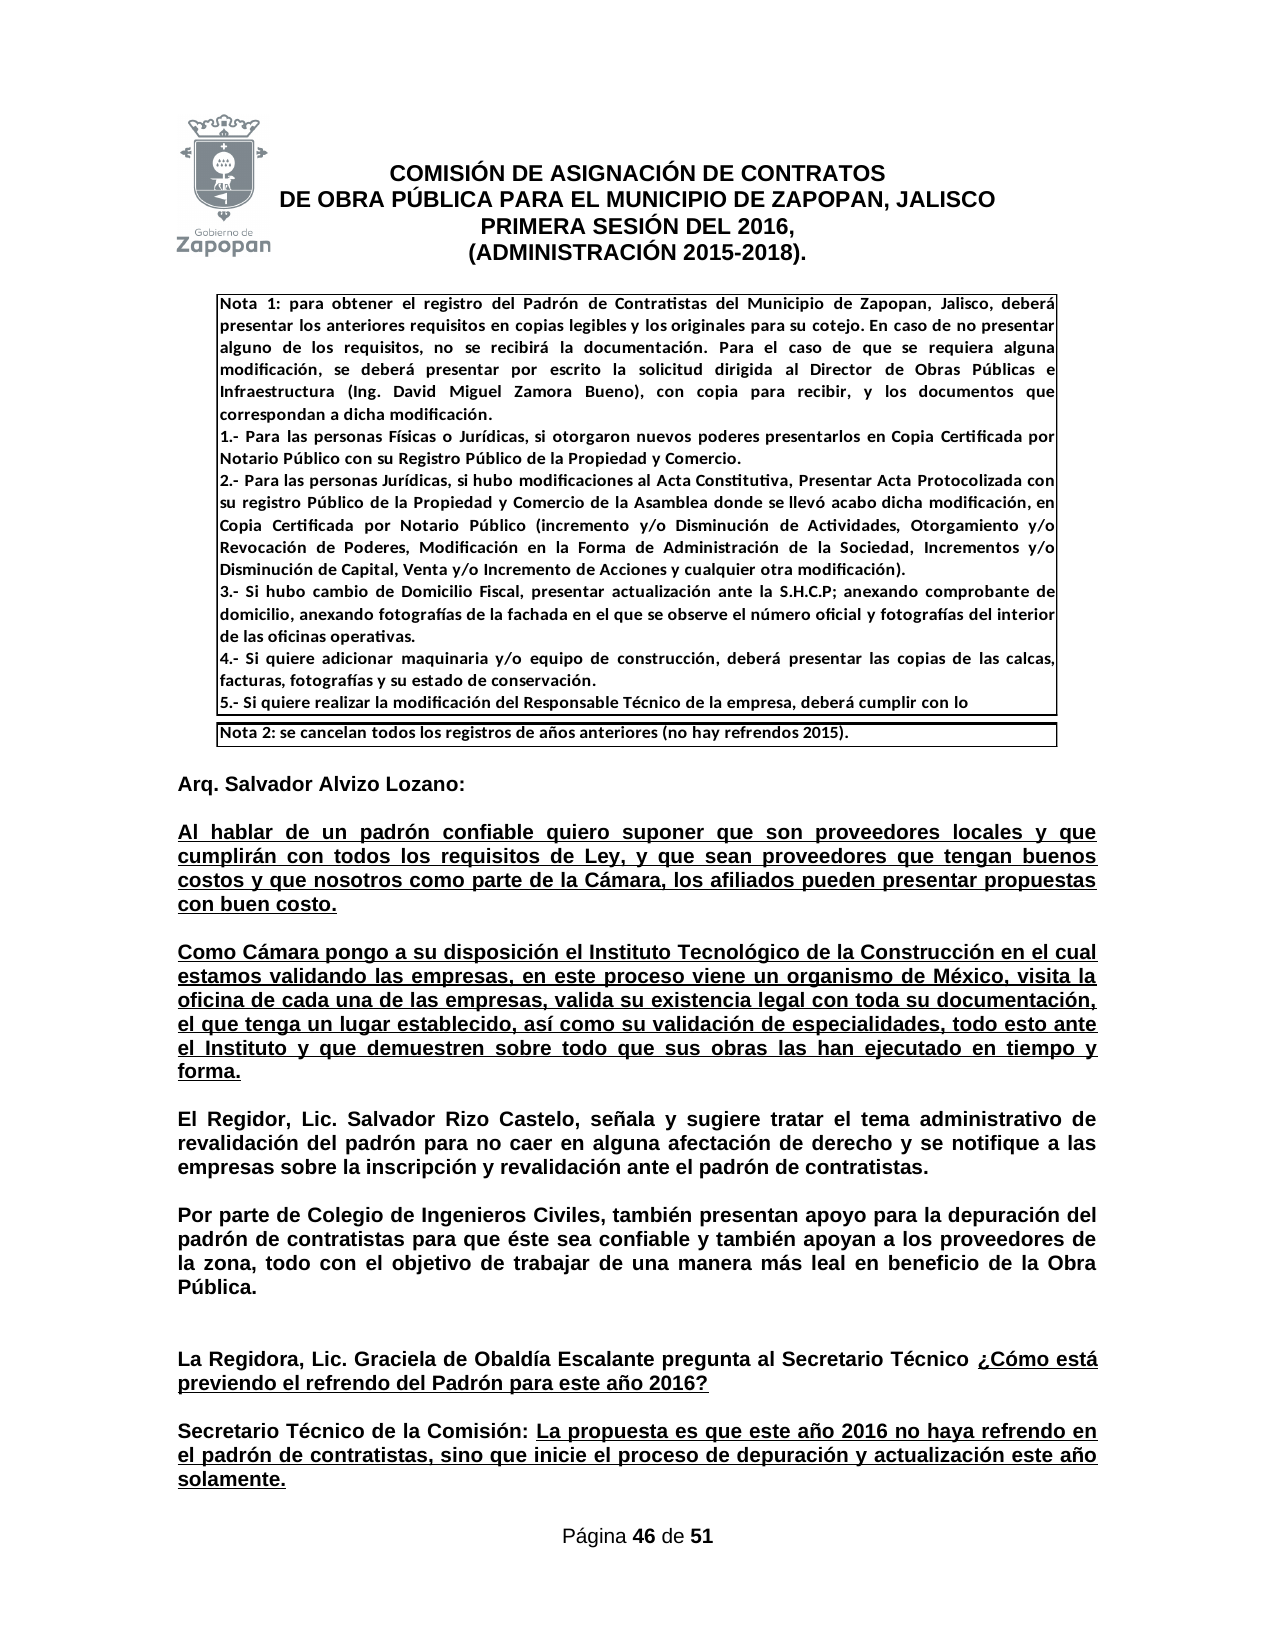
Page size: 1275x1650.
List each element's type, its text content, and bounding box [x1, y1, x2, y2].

text Al hablar de un padrón confiable quiero suponer que son proveedores locales y que cumplirán con todos los requisitos de Ley, y que sean proveedores que tengan buenos costos y que nosotros como parte de la Cámara, los afiliados pueden presentar propuestas con buen costo. [177, 820, 1098, 865]
text Secretario Técnico de la Comisión: La propuesta es que este año 2016 no haya refrendo en el padrón de contratistas, sino que inicie el proceso de depuración y actualización este año solamente. [177, 1419, 1098, 1464]
text Al hablar de un padrón confiable quiero suponer que son proveedores locales y que cumplirán con todos los requisitos de Ley, y que sean proveedores que tengan buenos costos y que nosotros como parte de la Cámara, los afiliados pueden presentar propuestas con buen costo. [177, 866, 1098, 916]
text Secretario Técnico de la Comisión: La propuesta es que este año 2016 no haya refrendo en el padrón de contratistas, sino que inicie el proceso de depuración y actualización este año solamente. [177, 1465, 1098, 1491]
text Como Cámara pongo a su disposición el Instituto Tecnológico de la Construcción en el cual estamos validando las empresas, en este proceso viene un organismo de México, visita la oficina de cada una de las empresas, valida su existencia legal con toda su documentación, el que tenga un lugar establecido, así como su validación de especialidades, todo esto ante el Instituto y que demuestren sobre todo que sus obras las han ejecutado en tiempo y forma. [177, 962, 1098, 1032]
text Por parte de Colegio de Ingenieros Civiles, también presentan apoyo para la depuración del padrón de contratistas para que éste sea confiable y también apoyan a los proveedores de la zona, todo con el objetivo de trabajar de una manera más leal en beneficio de la Obra Pública. [177, 1203, 1098, 1299]
text El Regidor, Lic. Salvador Rizo Castelo, señala y sugiere tratar el tema administrativo de revalidación del padrón para no caer en alguna afectación de derecho y se notifique a las empresas sobre la inscripción y revalidación ante el padrón de contratistas. [177, 1107, 1098, 1179]
picture [176, 114, 271, 257]
text La Regidora, Lic. Graciela de Obaldía Escalante pregunta al Secretario Técnico ¿Cómo está previendo el refrendo del Padrón para este año 2016? [177, 1347, 1098, 1395]
text Arq. Salvador Alvizo Lozano: [177, 772, 1098, 796]
